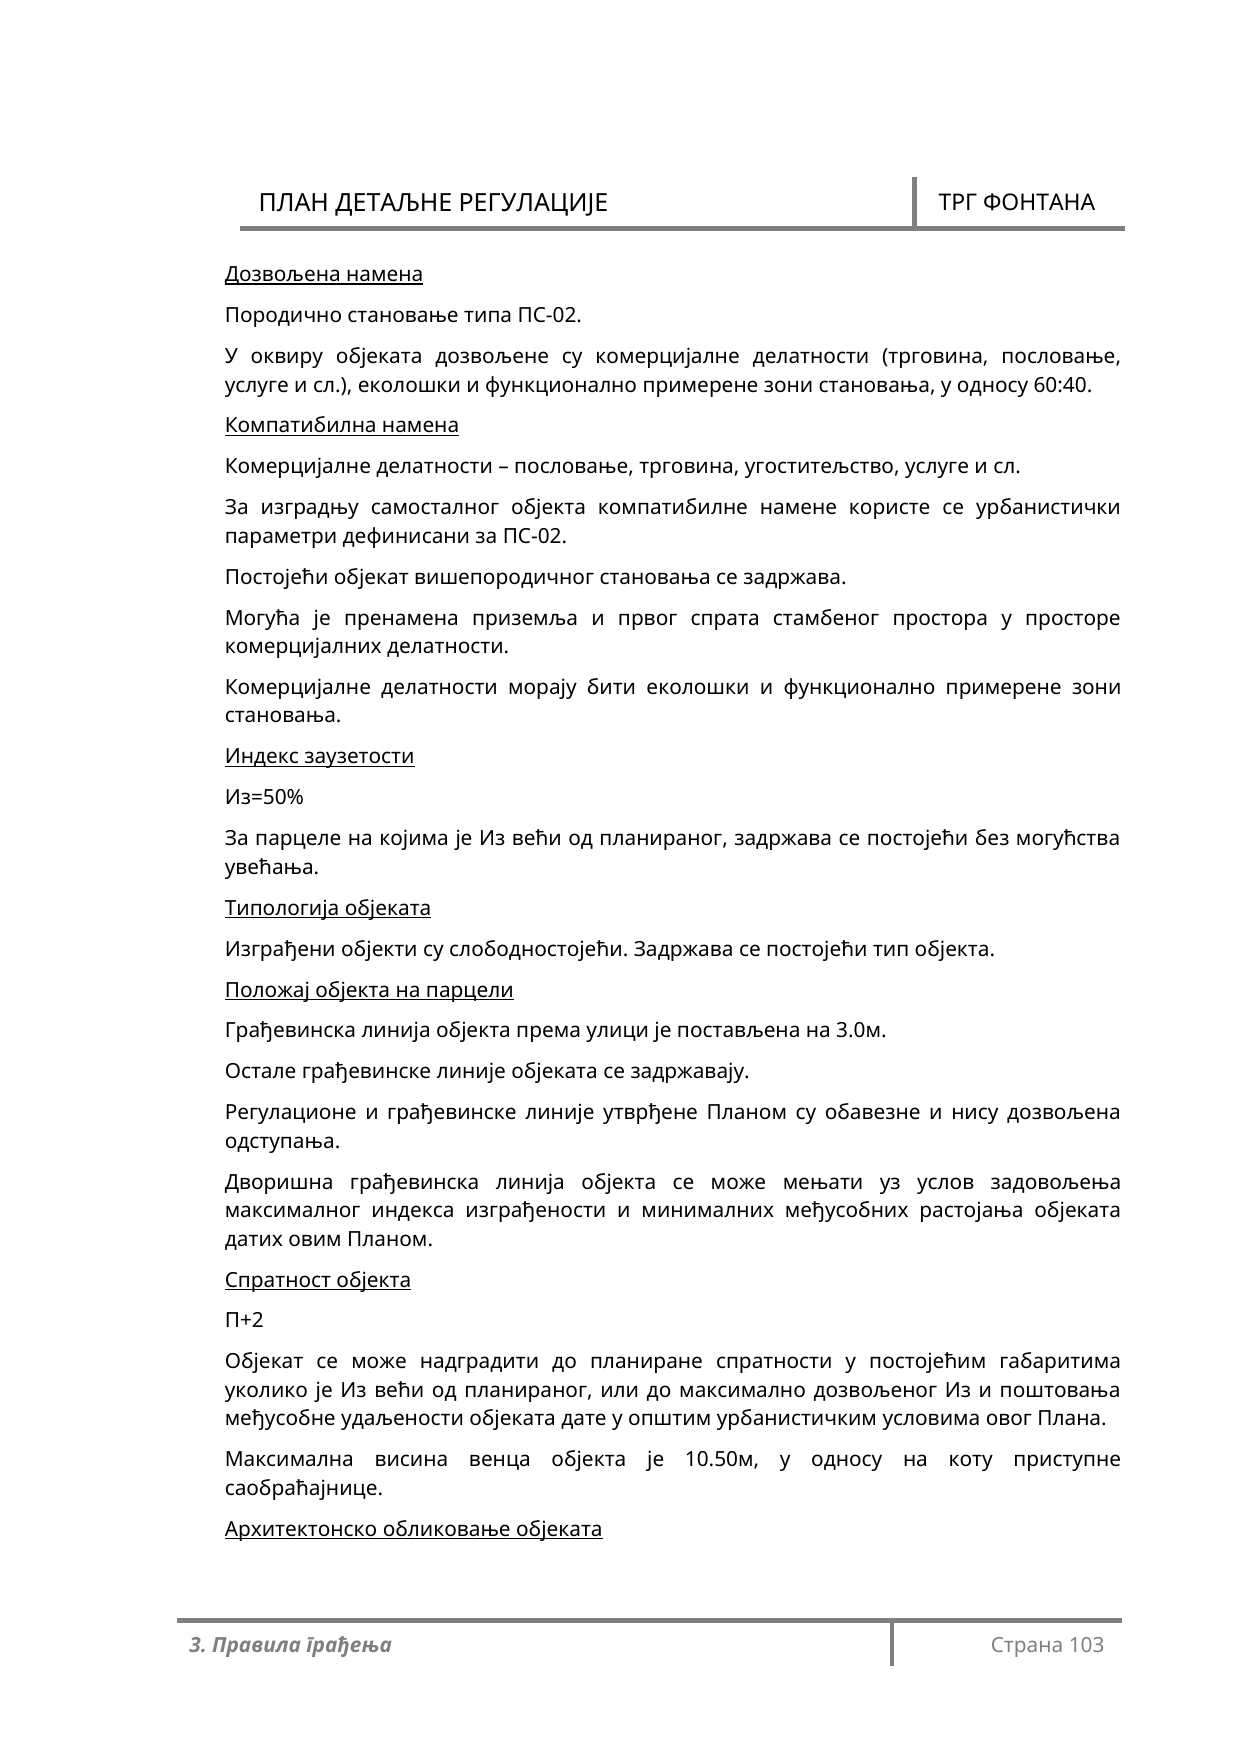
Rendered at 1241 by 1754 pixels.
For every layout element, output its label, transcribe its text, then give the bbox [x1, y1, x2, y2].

text Постојећи објекат вишепородичног становања се задржава. [224, 562, 1122, 590]
text Типологија објеката [224, 893, 1122, 921]
text Могућа је пренамена приземља и првог спрата стамбеног простора у просторе комерцијалних делатности. [224, 603, 1122, 660]
text Грађевинска линија објекта према улици је постављена на 3.0м. [224, 1016, 1122, 1044]
text Дозвољена намена [224, 259, 1122, 288]
text Породично становање типа ПС-02. [224, 300, 1122, 329]
text За изградњу самосталног објекта компатибилне намене користе се урбанистички параметри дефинисани за ПС-02. [224, 492, 1122, 549]
text Компатибилна намена [224, 411, 1122, 439]
text Из=50% [224, 782, 1122, 811]
text Спратност објекта [224, 1265, 1122, 1293]
text Изграђени објекти су слободностојећи. Задржава се постојећи тип објекта. [224, 934, 1122, 962]
text За парцеле на којима је Из већи од планираног, задржава се постојећи без могућства увећања. [224, 823, 1122, 880]
text Објекат се може надградити до планиране спратности у постојећим габаритима уколико је Из већи од планираног, или до максимално дозвољеног Из и поштовања међусобне удаљености објеката дате у општим урбанистичким условима овог Плана. [224, 1347, 1122, 1432]
text Индекс заузетости [224, 742, 1122, 770]
text Остале грађевинске линије објеката се задржавају. [224, 1057, 1122, 1085]
text У оквиру објеката дозвољене су комерцијалне делатности (трговина, пословање, услуге и сл.), еколошки и функционално примерене зони становања, у односу 60:40. [224, 341, 1122, 398]
text Комерцијалне делатности – пословање, трговина, угоститељство, услуге и сл. [224, 452, 1122, 480]
text Положај објекта на парцели [224, 975, 1122, 1003]
text П+2 [224, 1306, 1122, 1334]
text Регулационе и грађевинске линије утврђене Планом су обавезне и нису дозвољена одступања. [224, 1097, 1122, 1154]
text Комерцијалне делатности морају бити еколошки и функционално примерене зони становања. [224, 672, 1122, 729]
text Максимална висина венца објекта је 10.50м, у односу на коту приступне саобраћајнице. [224, 1444, 1122, 1501]
text Дворишна грађевинска линија објекта се може мењати уз услов задовољења максималног индекса изграђености и минималних међусобних растојања објеката датих овим Планом. [224, 1167, 1122, 1252]
text Архитектонско обликовање објеката [224, 1514, 1122, 1542]
